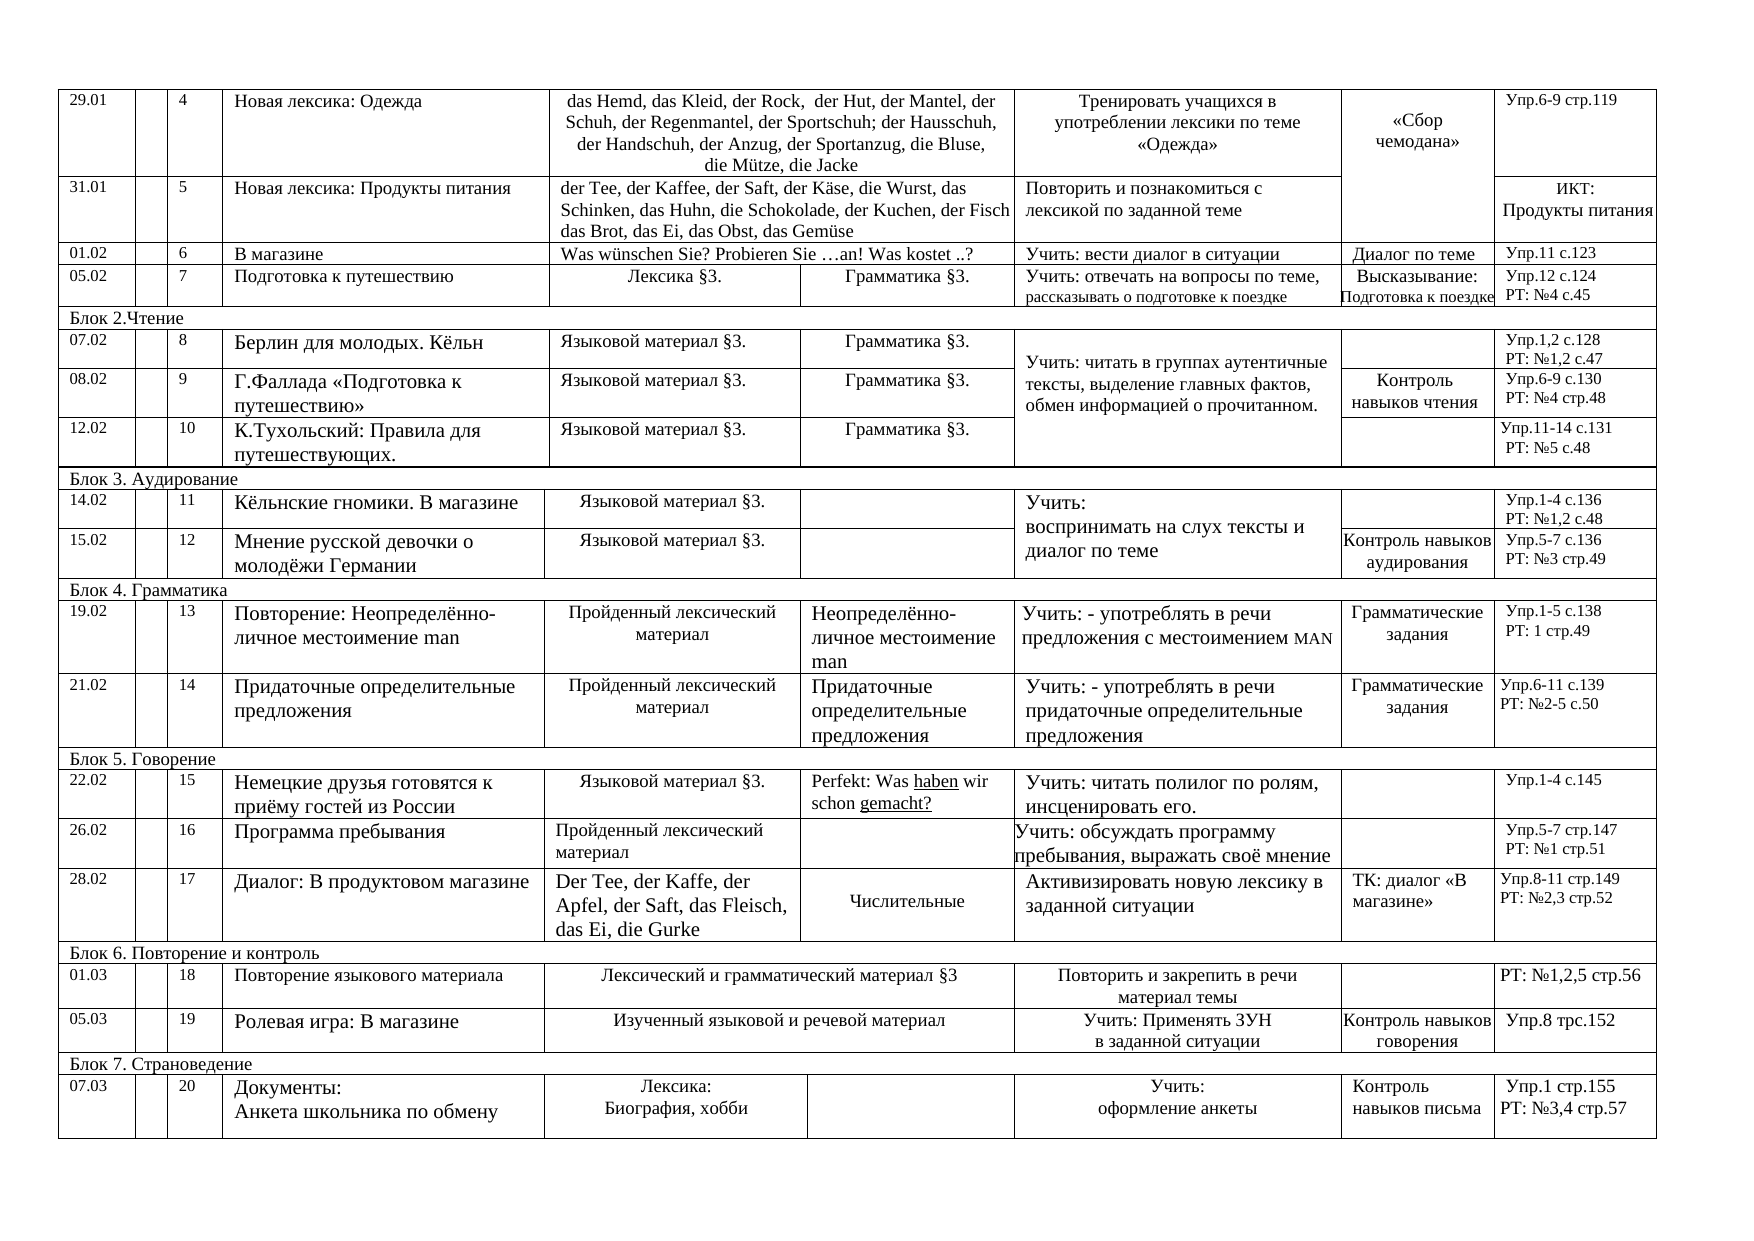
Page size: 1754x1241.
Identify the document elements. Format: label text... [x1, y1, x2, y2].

table_cell 01.02 [59, 243, 135, 264]
table_cell Повторить и познакомиться с лексикой по заданной теме [1015, 177, 1341, 242]
table_cell Учить: воспринимать на слух тексты и диалог по теме [1015, 490, 1341, 577]
table_cell Учить: читать в группах аутентичные тексты, выделение главных фактов, обмен информацией о прочитанном. [1015, 330, 1341, 466]
table_cell В магазине [223, 243, 549, 264]
table_cell 12.02 [59, 418, 135, 466]
table_cell 7 [168, 265, 222, 306]
table_cell Тренировать учащихся в употреблении лексики по теме «Одежда» [1015, 90, 1341, 176]
table_cell 26.02 [59, 819, 135, 867]
table_cell Пройденный лексический материал [545, 819, 800, 867]
table_cell Мнение русской девочки о молодёжи Германии [223, 529, 544, 577]
table_cell 29.01 [59, 90, 135, 176]
table_cell Языковой материал §3. [550, 369, 800, 417]
table_cell Пройденный лексический материал [545, 674, 800, 747]
table_cell Упр.12 с.124 РТ: №4 с.45 [1495, 265, 1656, 306]
table_cell das Hemd, das Kleid, der Rock, der Hut, der Mantel, der Schuh, der Regenmantel, der Sportschuh; der Hausschuh, der Handschuh, der Anzug, der Sportanzug, die Bluse, die Mütze, die Jacke [550, 90, 1014, 176]
table_cell 6 [168, 243, 222, 264]
table_cell Языковой материал §3. [550, 330, 800, 368]
table_cell [1342, 964, 1494, 1007]
table_cell Придаточные определительные предложения [223, 674, 544, 747]
table_cell Активизировать новую лексику в заданной ситуации [1015, 869, 1341, 941]
table_cell Учить: оформление анкеты [1015, 1075, 1341, 1138]
table_cell Блок 2.Чтение [59, 307, 1656, 329]
table_cell [136, 243, 167, 264]
table_cell Кёльнские гномики. В магазине [223, 490, 544, 528]
table_cell Учить: отвечать на вопросы по теме, рассказывать о подготовке к поездке [1015, 265, 1341, 306]
table_cell Учить: - употреблять в речи придаточные определительные предложения [1015, 674, 1341, 747]
table_cell Грамматика §3. [801, 330, 1014, 368]
table_cell Повторить и закрепить в речи материал темы [1015, 964, 1341, 1007]
table_cell РТ: №1,2,5 стр.56 [1495, 964, 1656, 1007]
table_cell 13 [168, 601, 222, 673]
table_cell [136, 490, 167, 528]
table_cell [136, 177, 167, 242]
table_cell 4 [168, 90, 222, 176]
table_cell Контроль навыков чтения [1342, 369, 1494, 417]
table_cell Блок 5. Говорение [59, 748, 1656, 769]
table_cell 8 [168, 330, 222, 368]
table_cell Упр.8-11 стр.149 РТ: №2,3 стр.52 [1495, 869, 1656, 941]
table_cell Новая лексика: Одежда [223, 90, 549, 176]
table_cell 19.02 [59, 601, 135, 673]
table_cell 20 [168, 1075, 222, 1138]
table_cell [136, 869, 167, 941]
table_cell Блок 6. Повторение и контроль [59, 942, 1656, 963]
table_cell «Сбор чемодана» [1342, 90, 1494, 242]
table_cell Диалог по теме [1342, 243, 1494, 264]
table_cell [136, 1009, 167, 1052]
table_cell Учить: Применять ЗУН в заданной ситуации [1015, 1009, 1341, 1052]
table_cell Числительные [801, 869, 1014, 941]
table_cell Der Tee, der Kaffe, der Apfel, der Saft, das Fleisch, das Ei, die Gurke [545, 869, 800, 941]
table_cell 19 [168, 1009, 222, 1052]
table_cell [136, 369, 167, 417]
table_cell Лексический и грамматический материал §3 [545, 964, 1014, 1007]
table_cell Грамматика §3. [801, 418, 1014, 466]
table_cell Программа пребывания [223, 819, 544, 867]
table_cell 07.02 [59, 330, 135, 368]
table_cell 16 [168, 819, 222, 867]
table_cell Берлин для молодых. Кёльн [223, 330, 549, 368]
table_cell Упр.6-9 с.130 РТ: №4 стр.48 [1495, 369, 1656, 417]
table_cell 05.03 [59, 1009, 135, 1052]
table_cell [801, 819, 1014, 867]
table_cell [1342, 330, 1494, 368]
table_cell 14.02 [59, 490, 135, 528]
table_cell Новая лексика: Продукты питания [223, 177, 549, 242]
table_cell Лексика: Биография, хобби [545, 1075, 807, 1138]
table_cell Высказывание: Подготовка к поездке [1342, 265, 1494, 306]
table_cell Упр.1,2 с.128 РТ: №1,2 с.47 [1495, 330, 1656, 368]
table_cell Грамматические задания [1342, 674, 1494, 747]
table_cell [136, 1075, 167, 1138]
table_cell [136, 674, 167, 747]
table_cell Пройденный лексический материал [545, 601, 800, 673]
table_cell [1342, 819, 1494, 867]
table_cell Упр.5-7 с.136 РТ: №3 стр.49 [1495, 529, 1656, 577]
table_cell Немецкие друзья готовятся к приёму гостей из России [223, 770, 544, 818]
table_cell 17 [168, 869, 222, 941]
table_cell Учить: читать полилог по ролям, инсценировать его. [1015, 770, 1341, 818]
table_cell Блок 3. Аудирование [59, 468, 1656, 489]
table_cell 31.01 [59, 177, 135, 242]
table_cell [136, 819, 167, 867]
table_cell Подготовка к путешествию [223, 265, 549, 306]
table_cell der Tee, der Kaffee, der Saft, der Käse, die Wurst, das Schinken, das Huhn, die Schokolade, der Kuchen, der Fisch das Brot, das Ei, das Obst, das Gemüse [550, 177, 1014, 242]
table_cell 21.02 [59, 674, 135, 747]
table_cell [801, 529, 1014, 577]
table_cell Грамматика §3. [801, 265, 1014, 306]
table_cell Изученный языковой и речевой материал [545, 1009, 1014, 1052]
table_cell ИКТ: Продукты питания [1495, 177, 1656, 242]
table_cell 9 [168, 369, 222, 417]
table_cell [136, 529, 167, 577]
table_cell Придаточные определительные предложения [801, 674, 1014, 747]
table_cell Блок 7. Страноведение [59, 1053, 1656, 1074]
table_cell Лексика §3. [550, 265, 800, 306]
table_cell [136, 770, 167, 818]
table_cell [1342, 490, 1494, 528]
table_cell [136, 330, 167, 368]
table_cell Упр.8 трс.152 [1495, 1009, 1656, 1052]
table_cell Диалог: В продуктовом магазине [223, 869, 544, 941]
table_cell Упр.5-7 стр.147 РТ: №1 стр.51 [1495, 819, 1656, 867]
table_cell Was wünschen Sie? Probieren Sie …an! Was kostet ..? [550, 243, 1014, 264]
table_cell Грамматика §3. [801, 369, 1014, 417]
table_cell Контроль навыков аудирования [1342, 529, 1494, 577]
table_cell Языковой материал §3. [550, 418, 800, 466]
table_cell 22.02 [59, 770, 135, 818]
table_cell Учить: - употреблять в речи предложения с местоимением MAN [1015, 601, 1341, 673]
table_cell Упр.11 с.123 [1495, 243, 1656, 264]
table_cell Языковой материал §3. [545, 770, 800, 818]
table_cell Упр.6-11 с.139 РТ: №2-5 с.50 [1495, 674, 1656, 747]
table_cell [136, 90, 167, 176]
table_cell К.Тухольский: Правила для путешествующих. [223, 418, 549, 466]
table_cell [136, 418, 167, 466]
table_cell [136, 265, 167, 306]
table_cell Неопределённо-личное местоимение man [801, 601, 1014, 673]
table_cell 18 [168, 964, 222, 1007]
table_cell 01.03 [59, 964, 135, 1007]
table_cell Упр.1-5 с.138 РТ: 1 стр.49 [1495, 601, 1656, 673]
table_cell Perfekt: Was haben wir schon gemacht? [801, 770, 1014, 818]
table_cell 5 [168, 177, 222, 242]
table_cell [1342, 418, 1494, 466]
table_cell Блок 4. Грамматика [59, 579, 1656, 600]
table_cell Упр.1-4 с.136 РТ: №1,2 с.48 [1495, 490, 1656, 528]
table_cell [136, 964, 167, 1007]
table_cell Контроль навыков письма [1342, 1075, 1494, 1138]
table_cell Повторение языкового материала [223, 964, 544, 1007]
table_cell 10 [168, 418, 222, 466]
table_cell Г.Фаллада «Подготовка к путешествию» [223, 369, 549, 417]
table_cell Повторение: Неопределённо-личное местоимение man [223, 601, 544, 673]
table_cell 15 [168, 770, 222, 818]
table_cell 08.02 [59, 369, 135, 417]
table_cell Учить: вести диалог в ситуации [1015, 243, 1341, 264]
table_cell Упр.6-9 стр.119 [1495, 90, 1656, 176]
table_cell Языковой материал §3. [545, 490, 800, 528]
table_cell 28.02 [59, 869, 135, 941]
table_cell ТК: диалог «В магазине» [1342, 869, 1494, 941]
table_cell 15.02 [59, 529, 135, 577]
table_cell 05.02 [59, 265, 135, 306]
table_cell [136, 601, 167, 673]
table_cell Контроль навыков говорения [1342, 1009, 1494, 1052]
table_cell [801, 490, 1014, 528]
table_cell Документы: Анкета школьника по обмену [223, 1075, 544, 1138]
table_cell 07.03 [59, 1075, 135, 1138]
table_cell Ролевая игра: В магазине [223, 1009, 544, 1052]
table_cell Упр.11-14 с.131 РТ: №5 с.48 [1495, 418, 1656, 466]
table_cell 14 [168, 674, 222, 747]
table_cell [808, 1075, 1014, 1138]
table_cell Учить: обсуждать программу пребывания, выражать своё мнение [1015, 819, 1341, 867]
table_cell Упр.1 стр.155 РТ: №3,4 стр.57 [1495, 1075, 1656, 1138]
table_cell Языковой материал §3. [545, 529, 800, 577]
table_cell Упр.1-4 с.145 [1495, 770, 1656, 818]
table_cell [1342, 770, 1494, 818]
table_cell 12 [168, 529, 222, 577]
table_cell 11 [168, 490, 222, 528]
table_cell Грамматические задания [1342, 601, 1494, 673]
